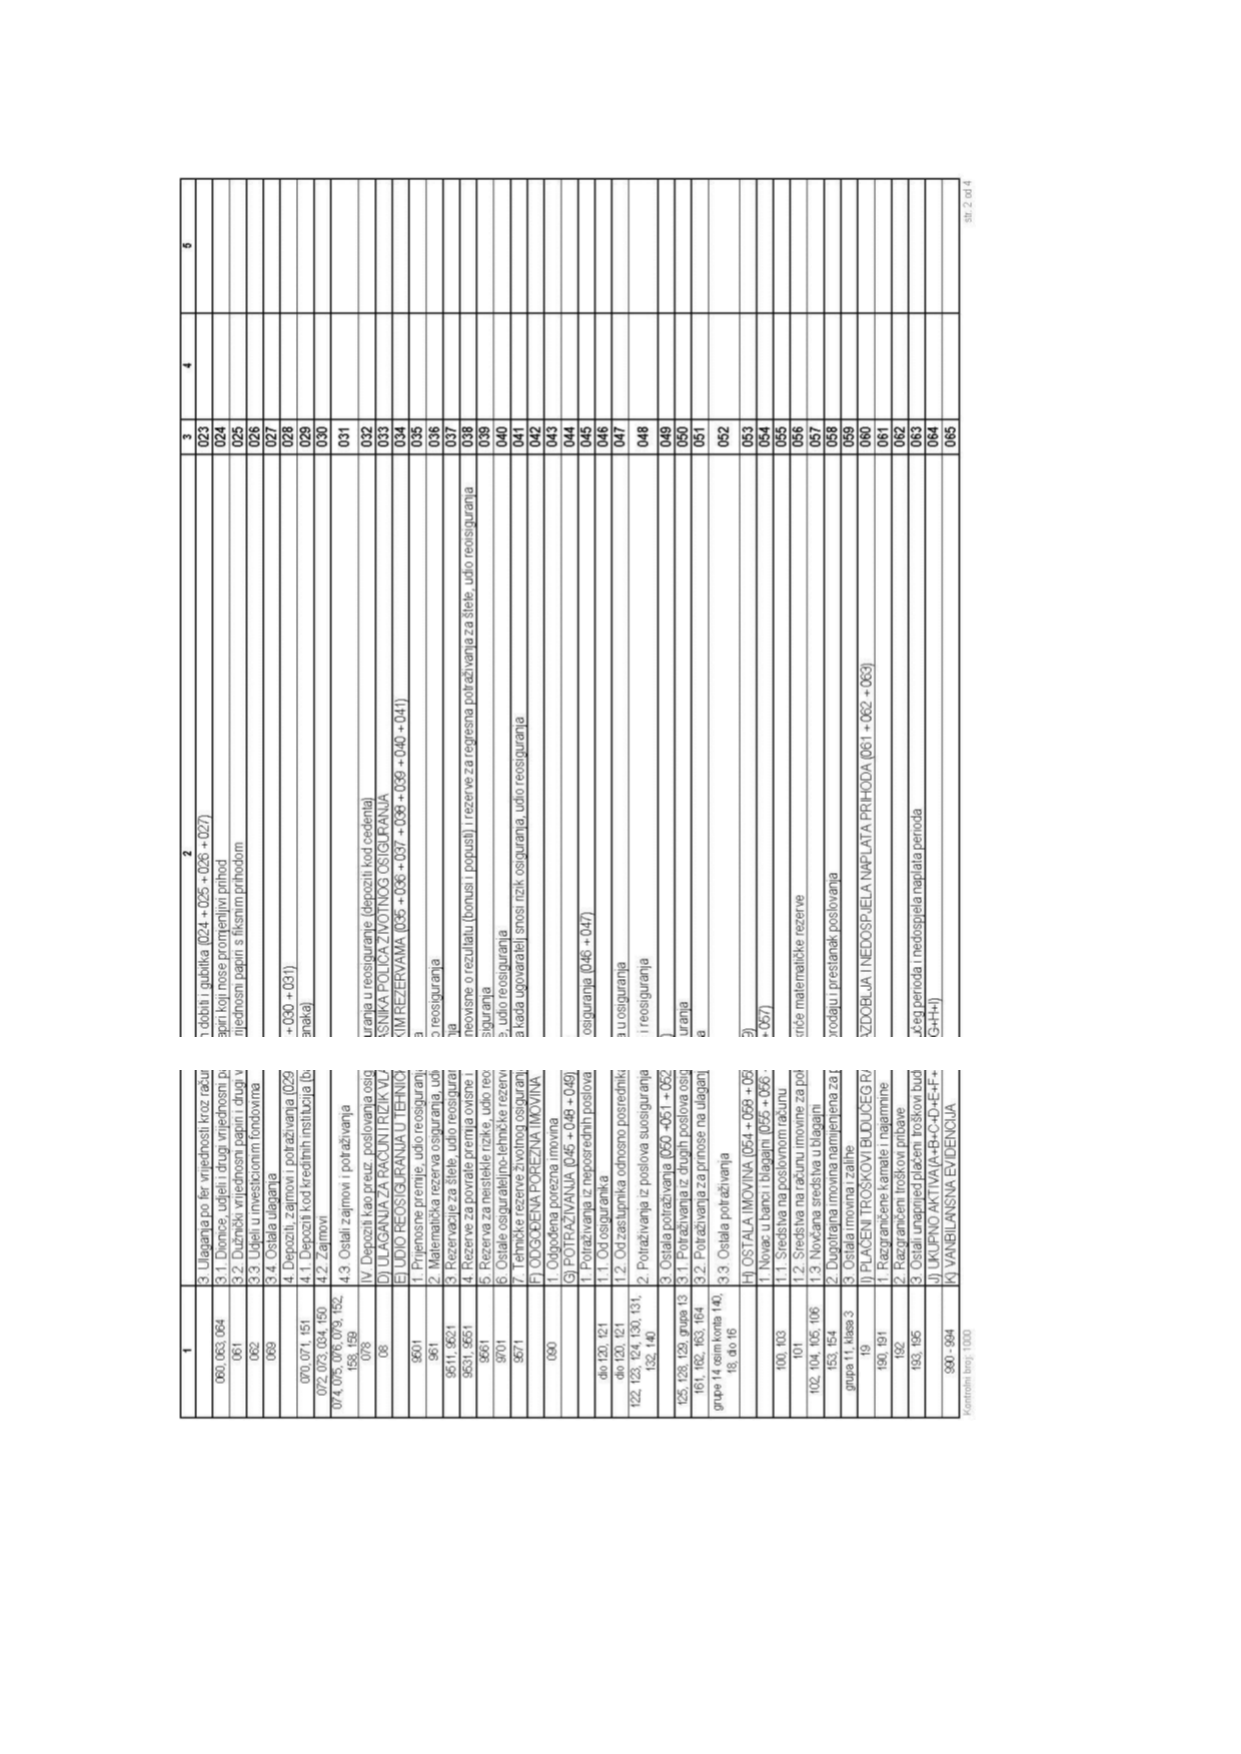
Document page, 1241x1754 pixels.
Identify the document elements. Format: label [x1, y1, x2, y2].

picture [150, 1070, 1091, 1513]
picture [150, 150, 1090, 1037]
